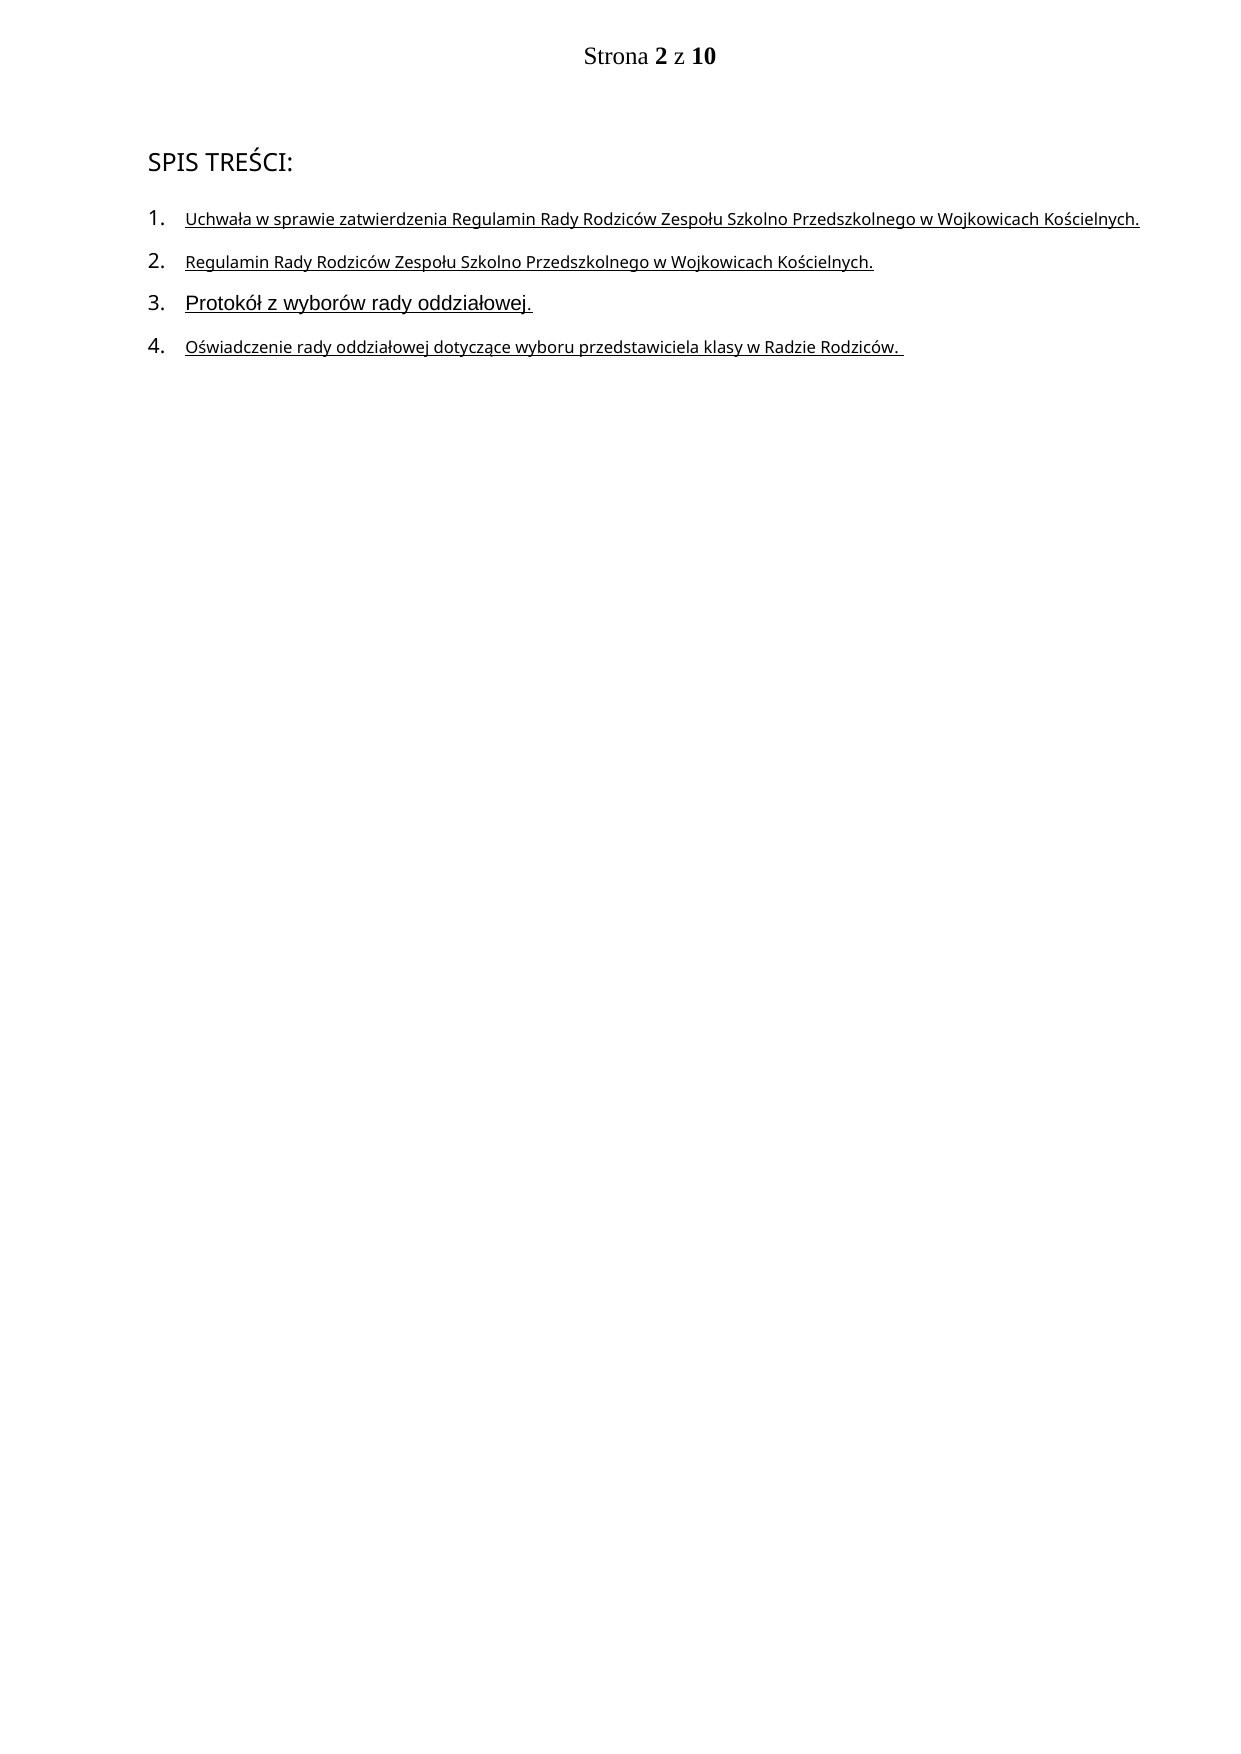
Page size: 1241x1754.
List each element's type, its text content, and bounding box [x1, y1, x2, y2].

list Oświadczenie rady oddziałowej dotyczące wyboru przedstawiciela klasy w Radzie Rodziców. [148, 331, 1152, 359]
text SPIS TREŚCI: [148, 144, 1152, 178]
list Regulamin Rady Rodziców Zespołu Szkolno Przedszkolnego w Wojkowicach Kościelnych. [148, 246, 1152, 274]
list Protokół z wyborów rady oddziałowej. [148, 288, 1152, 317]
list Uchwała w sprawie zatwierdzenia Regulamin Rady Rodziców Zespołu Szkolno Przedszkolnego w Wojkowicach Kościelnych. [148, 203, 1152, 232]
